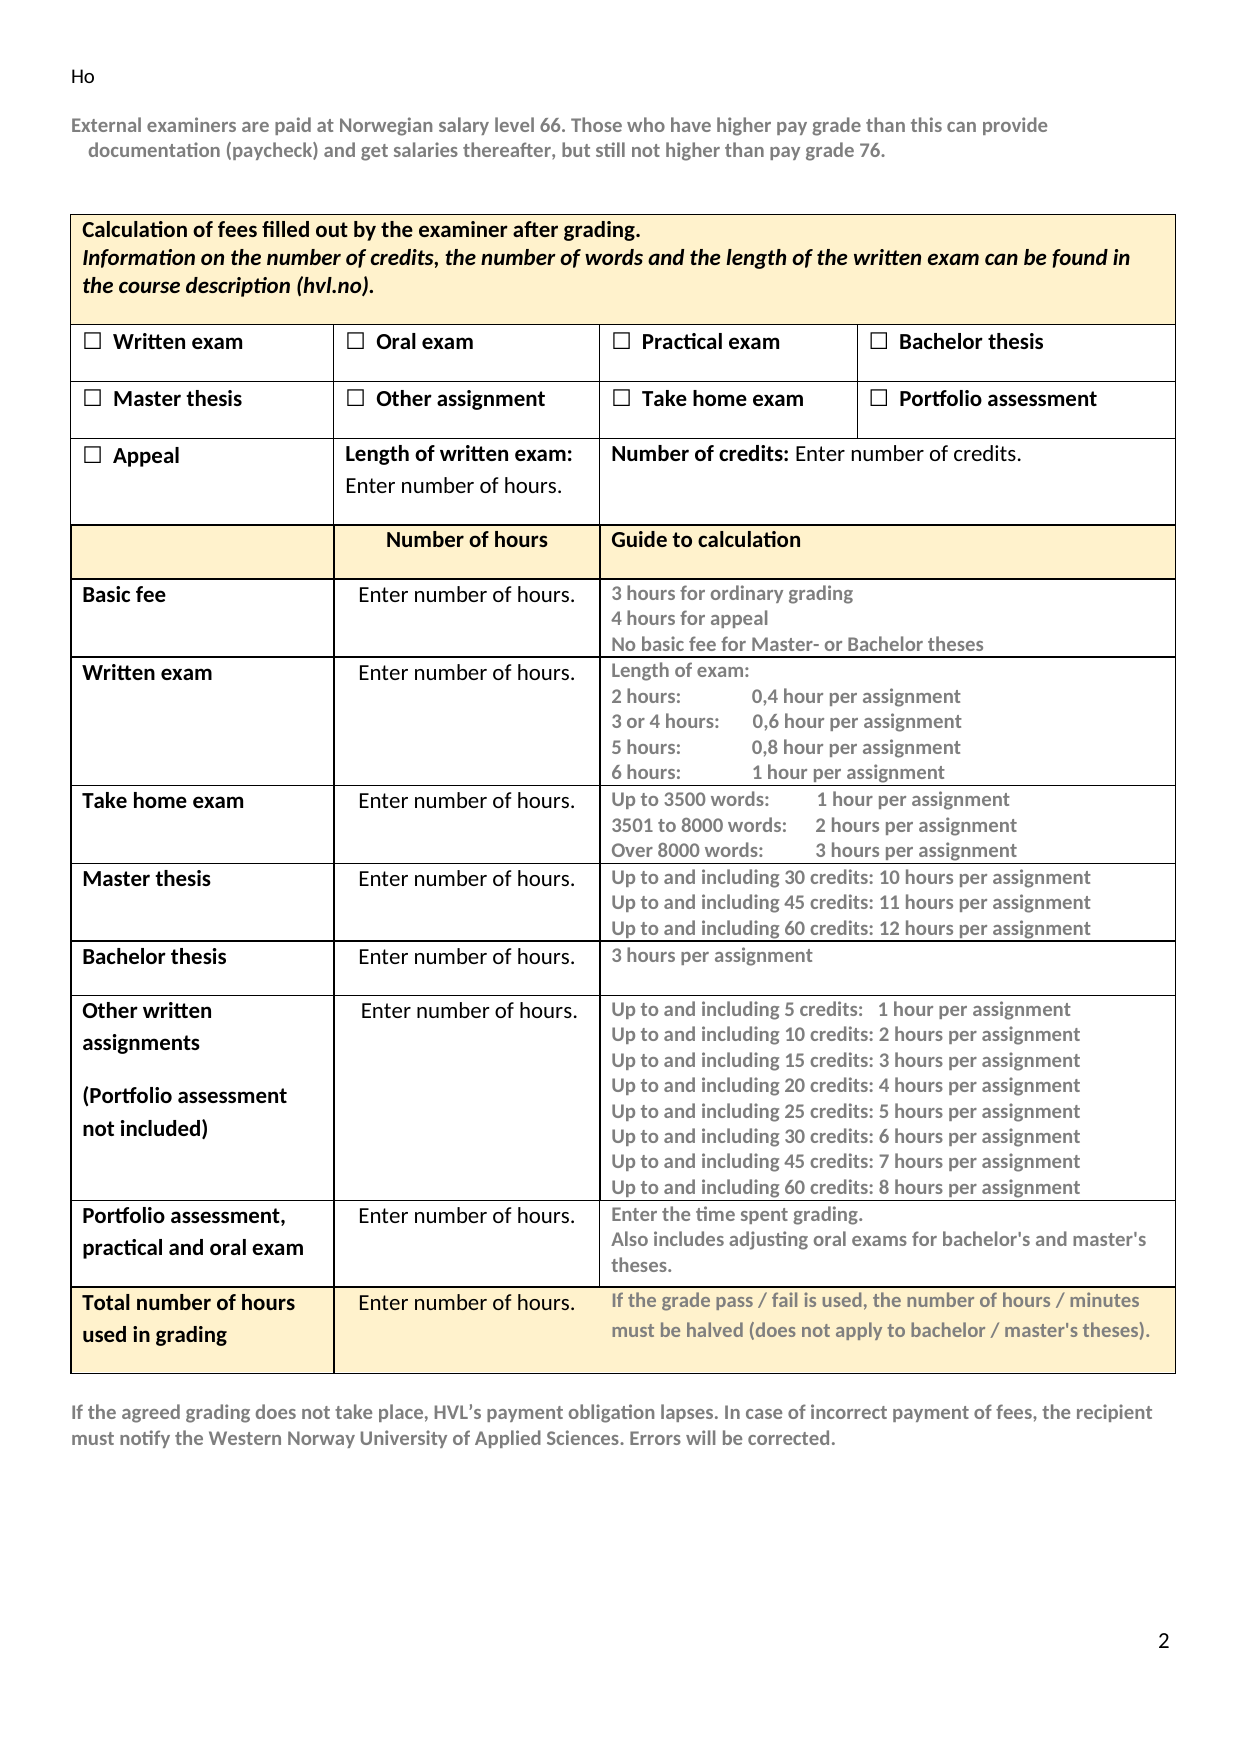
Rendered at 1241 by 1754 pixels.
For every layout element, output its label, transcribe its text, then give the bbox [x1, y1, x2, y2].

table_cell Oral exam [334, 325, 599, 381]
table_cell Up to and including 5 credits: 1 hour per assignment Up to and including 10 credits: 2 hours per assignment Up to and including 15 credits: 3 hours per assignment Up to and including 20 credits: 4 hours per assignment Up to and including 25 credits: 5 hours per assignment Up to and including 30 credits: 6 hours per assignment Up to and including 45 credits: 7 hours per assignment Up to and including 60 credits: 8 hours per assignment [601, 996, 1175, 1199]
table_cell Basic fee [72, 580, 333, 656]
table_cell [335, 942, 599, 995]
table_cell Guide to calculation [601, 526, 1175, 578]
table_cell Portfolio assessment, practical and oral exam [72, 1201, 333, 1286]
table_cell Practical exam [600, 325, 857, 381]
table_cell 3 hours per assignment [601, 942, 1175, 995]
text If the agreed grading does not take place, HVL’s payment obligation lapses. In case of incorrect payment of fees, the recipient must notify the Western Norway University of Applied Sciences. Errors will be corrected. [71, 1399, 1169, 1450]
table_cell Bachelor thesis [72, 942, 333, 995]
table_cell Number of credits: [600, 439, 1175, 524]
table_cell Written exam [71, 325, 333, 381]
table_header Calculation of fees filled out by the examiner after grading. Information on the number of credits, the number of words and the length of the written exam can be found in the course description (hvl.no). [71, 215, 1175, 324]
table_cell 3 hours for ordinary grading 4 hours for appeal No basic fee for Master- or Bachelor theses [601, 580, 1175, 656]
table_cell Length of written exam: [334, 439, 599, 524]
table_cell Portfolio assessment [858, 382, 1175, 438]
table_cell Take home exam [600, 382, 857, 438]
table_cell Master thesis [71, 382, 333, 438]
table_cell [335, 996, 599, 1199]
table_cell Appeal [71, 439, 333, 524]
table_cell Enter the time spent grading. Also includes adjusting oral exams for bachelor's and master's theses. [600, 1201, 1175, 1286]
table_cell Other assignment [334, 382, 599, 438]
table_cell Take home exam [72, 786, 333, 863]
table_cell Written exam [72, 658, 333, 785]
table_cell Up to and including 30 credits: 10 hours per assignment Up to and including 45 credits: 11 hours per assignment Up to and including 60 credits: 12 hours per assignment [601, 864, 1175, 940]
table_cell Length of exam: 2 hours: 0,4 hour per assignment 3 or 4 hours: 0,6 hour per assignment 5 hours: 0,8 hour per assignment 6 hours: 1 hour per assignment [601, 658, 1175, 785]
table_cell Other written assignments (Portfolio assessment not included) [72, 996, 333, 1199]
table_cell Number of hours [335, 526, 599, 578]
table_cell [335, 864, 599, 940]
table_cell Up to 3500 words: 1 hour per assignment 3501 to 8000 words: 2 hours per assignment Over 8000 words: 3 hours per assignment [601, 786, 1175, 863]
table_cell If the grade pass / fail is used, the number of hours / minutes must be halved (does not apply to bachelor / master's theses). [600, 1288, 1175, 1372]
table_cell Total number of hours used in grading [72, 1288, 333, 1372]
table_cell [335, 658, 599, 785]
table_cell Bachelor thesis [858, 325, 1175, 381]
text External examiners are paid at Norwegian salary level 66. Those who have higher pay grade than this can provide documentation (paycheck) and get salaries thereafter, but still not higher than pay grade 76. [71, 112, 1169, 163]
table_cell [72, 526, 333, 578]
table_cell Master thesis [72, 864, 333, 940]
